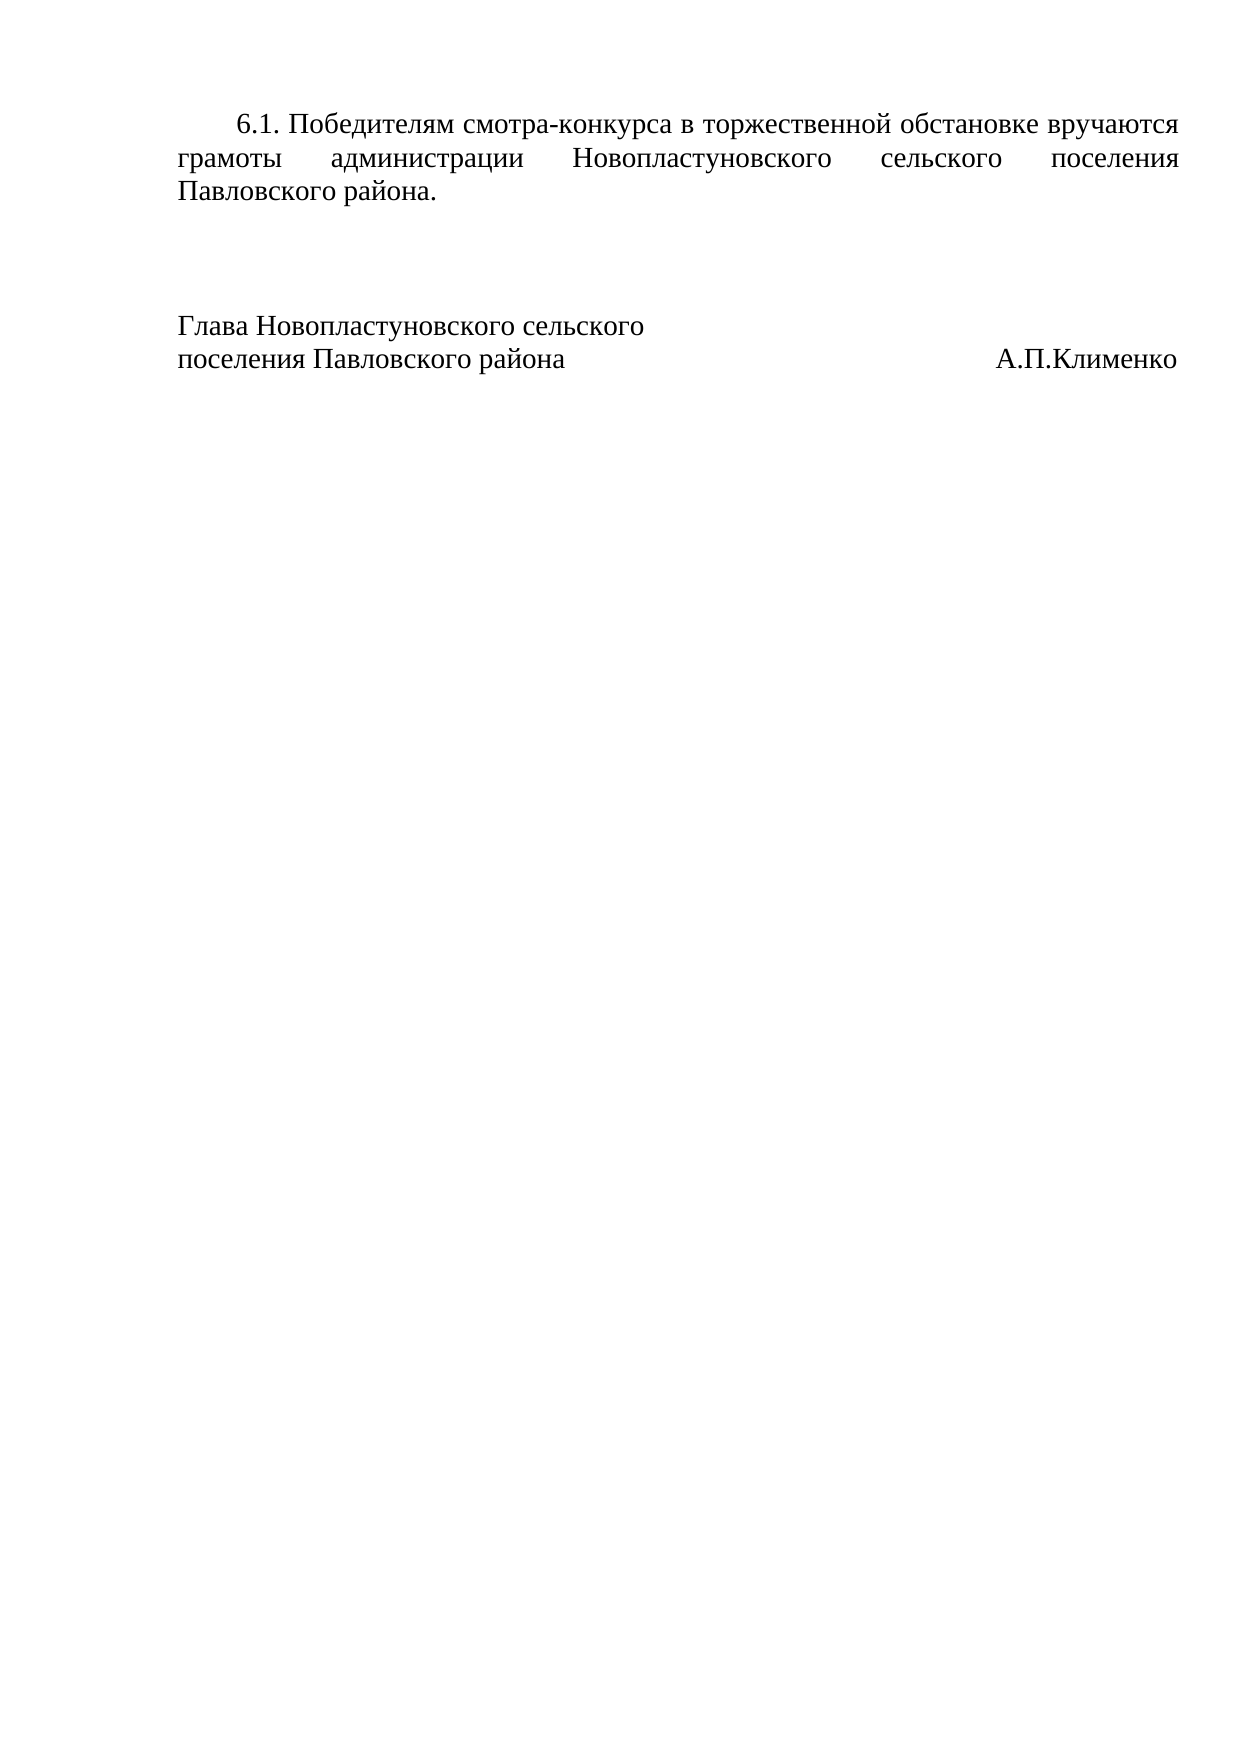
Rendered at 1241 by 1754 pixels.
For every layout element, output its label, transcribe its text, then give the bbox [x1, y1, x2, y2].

text поселения Павловского района А.П.Клименко [177, 341, 1180, 375]
text Глава Новопластуновского сельского [177, 308, 1180, 341]
text 6.1. Победителям смотра-конкурса в торжественной обстановке вручаются грамоты администрации Новопластуновского сельского поселения Павловского района. [177, 106, 1180, 207]
